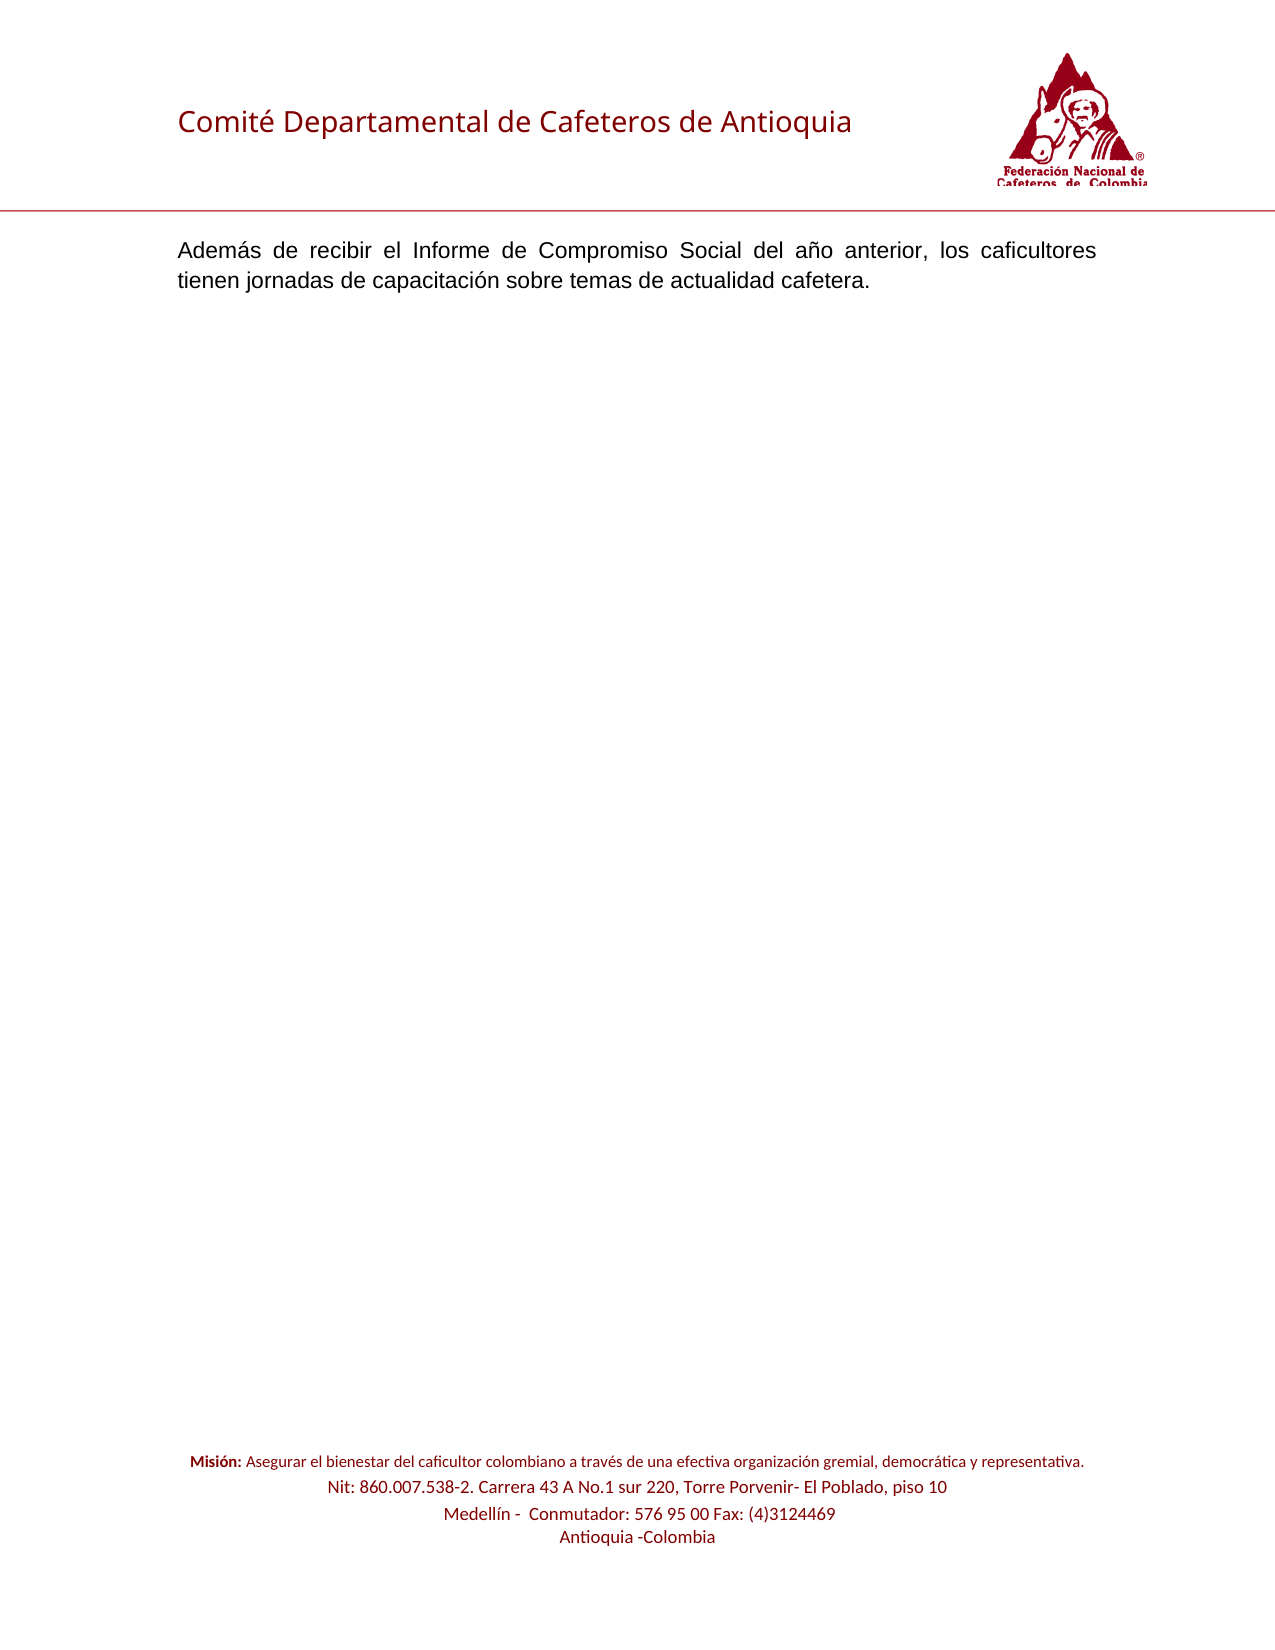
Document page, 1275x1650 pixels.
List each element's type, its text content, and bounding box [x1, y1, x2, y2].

text Además de recibir el Informe de Compromiso Social del año anterior, los caficultores tienen jornadas de capacitación sobre temas de actualidad cafetera. [177, 237, 1098, 294]
picture [996, 53, 1147, 185]
